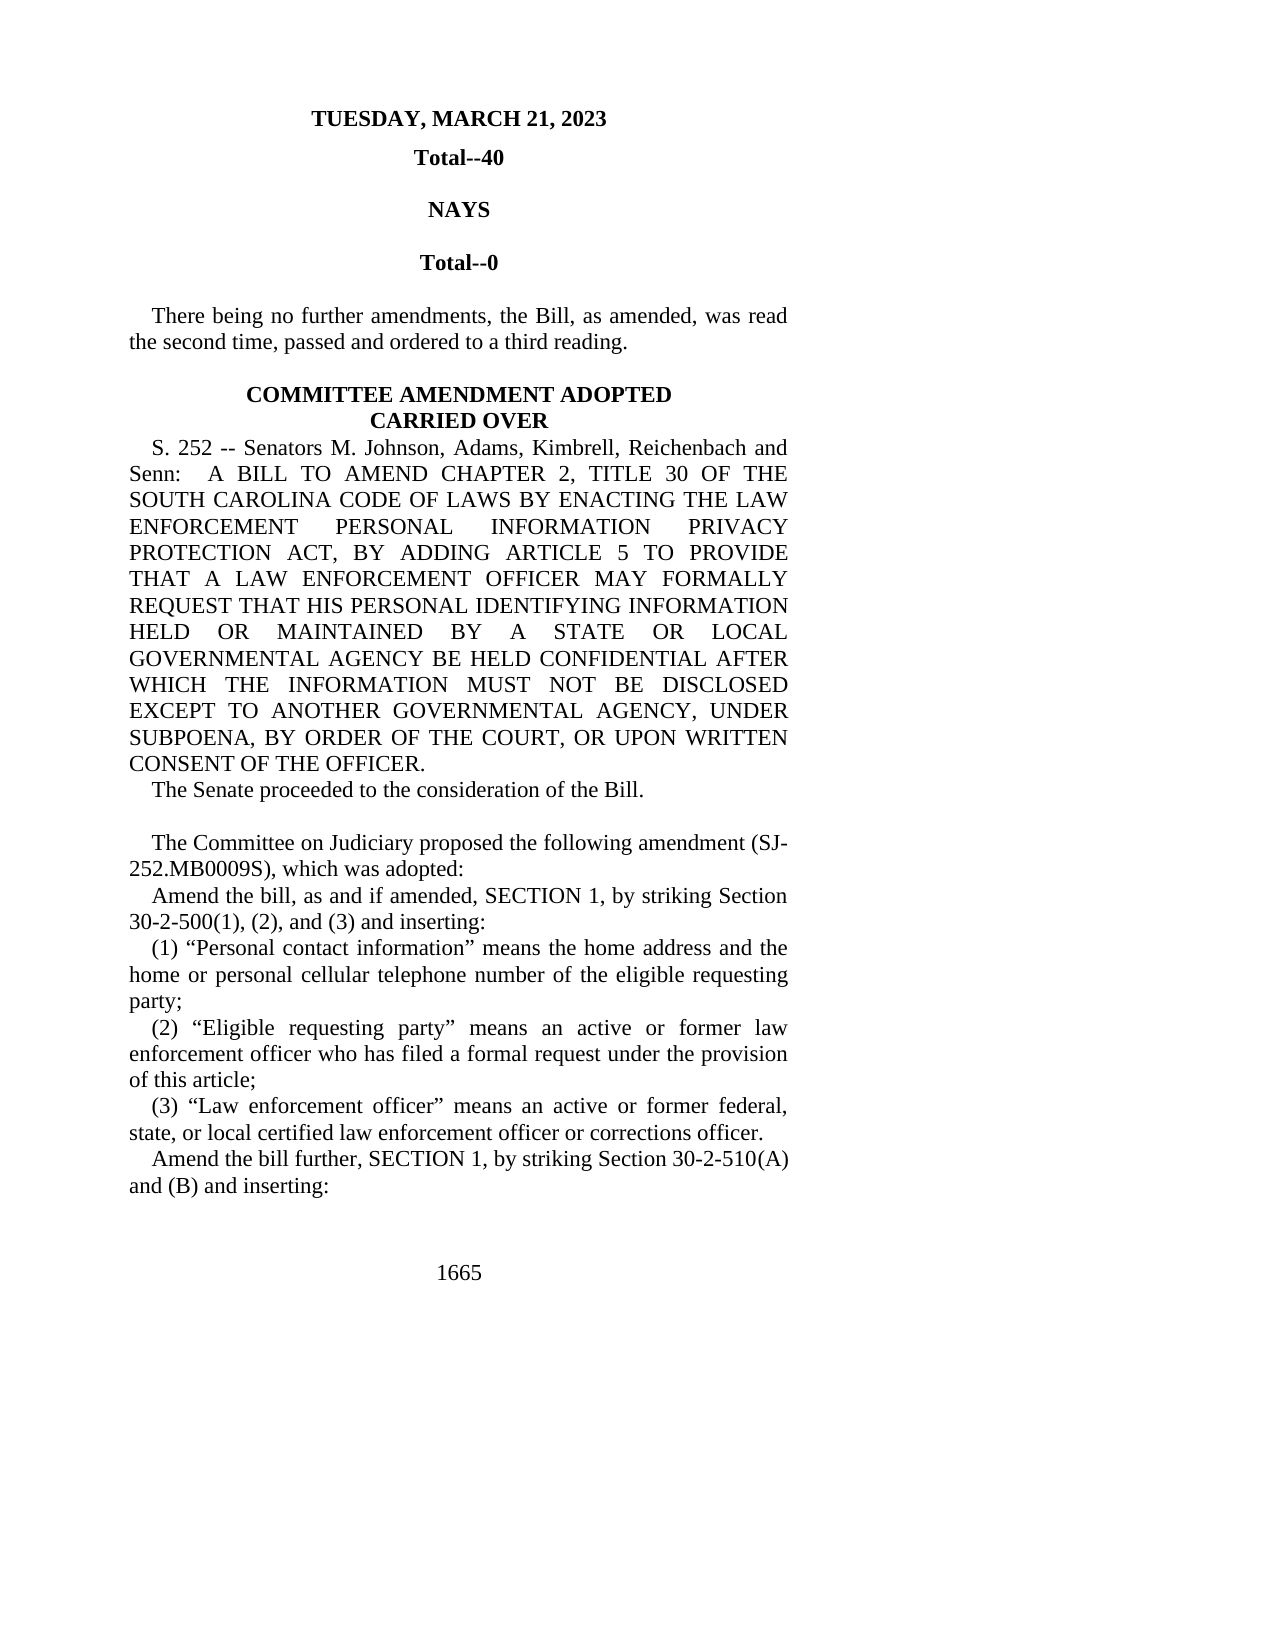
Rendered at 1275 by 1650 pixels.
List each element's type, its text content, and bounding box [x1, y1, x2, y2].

text There being no further amendments, the Bill, as amended, was read the second time, passed and ordered to a third reading. [129, 302, 789, 355]
text Total--40 [129, 144, 789, 170]
text Amend the bill further, SECTION 1, by striking Section 30-2-510(A) and (B) and inserting: [129, 1145, 789, 1198]
text S. 252 -- Senators M. Johnson, Adams, Kimbrell, Reichenbach and Senn: A BILL TO AMEND CHAPTER 2, TITLE 30 OF THE SOUTH CAROLINA CODE OF LAWS BY ENACTING THE LAW ENFORCEMENT PERSONAL INFORMATION PRIVACY PROTECTION ACT, BY ADDING ARTICLE 5 TO PROVIDE THAT A LAW ENFORCEMENT OFFICER MAY FORMALLY REQUEST THAT HIS PERSONAL IDENTIFYING INFORMATION HELD OR MAINTAINED BY A STATE OR LOCAL GOVERNMENTAL AGENCY BE HELD CONFIDENTIAL AFTER WHICH THE INFORMATION MUST NOT BE DISCLOSED EXCEPT TO ANOTHER GOVERNMENTAL AGENCY, UNDER SUBPOENA, BY ORDER OF THE COURT, OR UPON WRITTEN CONSENT OF THE OFFICER. [129, 434, 789, 776]
text COMMITTEE AMENDMENT ADOPTED [129, 381, 789, 407]
text NAYS [129, 197, 789, 223]
text Amend the bill, as and if amended, SECTION 1, by striking Section 30-2-500(1), (2), and (3) and inserting: [129, 882, 789, 934]
text The Committee on Judiciary proposed the following amendment (SJ-252.MB0009S), which was adopted: [129, 829, 789, 882]
text CARRIED OVER [129, 407, 789, 434]
text Total--0 [129, 249, 789, 276]
text The Senate proceeded to the consideration of the Bill. [129, 776, 789, 803]
